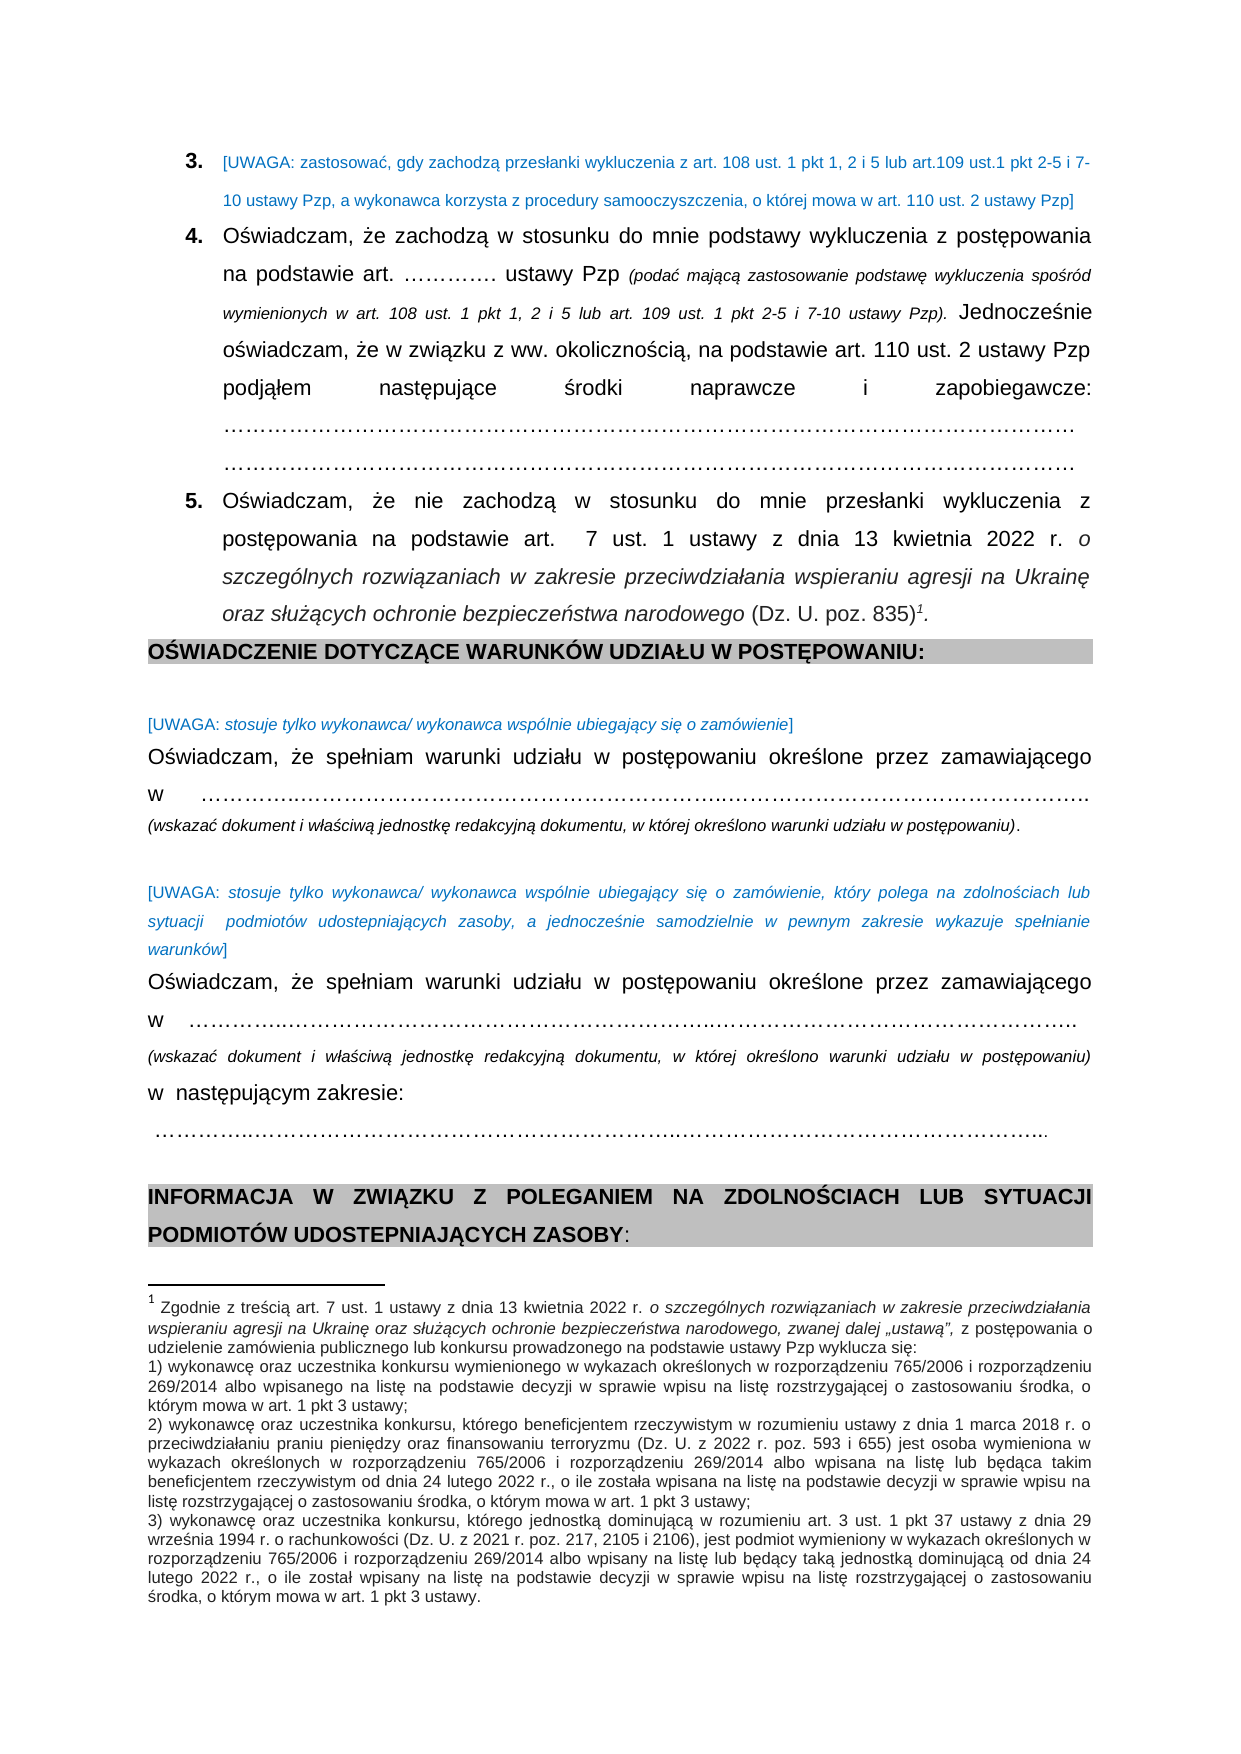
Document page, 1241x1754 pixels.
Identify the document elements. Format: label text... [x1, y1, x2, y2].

list [UWAGA: zastosować, gdy zachodzą przesłanki wykluczenia z art. 108 ust. 1 pkt 1, 2 i 5 lub art.109 ust.1 pkt 2-5 i 7-10 ustawy Pzp, a wykonawca korzysta z procedury samooczyszczenia, o której mowa w art. 110 ust. 2 ustawy Pzp] [185, 148, 1093, 211]
text Oświadczam, że spełniam warunki udziału w postępowaniu określone przez zamawiającego w …………..…………………………………………………..………………………………………….. (wskazać dokument i właściwą jednostkę redakcyjną dokumentu, w której określono warunki udziału w postępowaniu). [148, 743, 1093, 835]
list Oświadczam, że zachodzą w stosunku do mnie podstawy wykluczenia z postępowania na podstawie art. …………. ustawy Pzp (podać mającą zastosowanie podstawę wykluczenia spośród wymienionych w art. 108 ust. 1 pkt 1, 2 i 5 lub art. 109 ust. 1 pkt 2-5 i 7-10 ustawy Pzp). Jednocześnie oświadczam, że w związku z ww. okolicznością, na podstawie art. 110 ust. 2 ustawy Pzp podjąłem następujące środki naprawcze i zapobiegawcze: ……………………………………………………………………………………………………………………………………………………………………………………………………………… [185, 223, 1093, 475]
text [UWAGA: stosuje tylko wykonawca/ wykonawca wspólnie ubiegający się o zamówienie, który polega na zdolnościach lub sytuacji podmiotów udostepniających zasoby, a jednocześnie samodzielnie w pewnym zakresie wykazuje spełnianie warunków] [148, 883, 1093, 959]
list Oświadczam, że nie zachodzą w stosunku do mnie przesłanki wykluczenia z postępowania na podstawie art. 7 ust. 1 ustawy z dnia 13 kwietnia 2022 r. o szczególnych rozwiązaniach w zakresie przeciwdziałania wspieraniu agresji na Ukrainę oraz służących ochronie bezpieczeństwa narodowego (Dz. U. poz. 835). [185, 488, 1093, 627]
text …………..…………………………………………………..…………………………………………... [148, 1117, 1093, 1142]
text INFORMACJA W ZWIĄZKU Z POLEGANIEM NA ZDOLNOŚCIACH LUB SYTUACJI PODMIOTÓW UDOSTEPNIAJĄCYCH ZASOBY: [148, 1184, 1093, 1247]
text [UWAGA: stosuje tylko wykonawca/ wykonawca wspólnie ubiegający się o zamówienie] [148, 715, 1093, 734]
text OŚWIADCZENIE DOTYCZĄCE WARUNKÓW UDZIAŁU W POSTĘPOWANIU: [148, 639, 1093, 664]
text Oświadczam, że spełniam warunki udziału w postępowaniu określone przez zamawiającego w …………..…………………………………………………..………………………………………….. (wskazać dokument i właściwą jednostkę redakcyjną dokumentu, w której określono warunki udziału w postępowaniu) w następującym zakresie: [148, 969, 1093, 1104]
